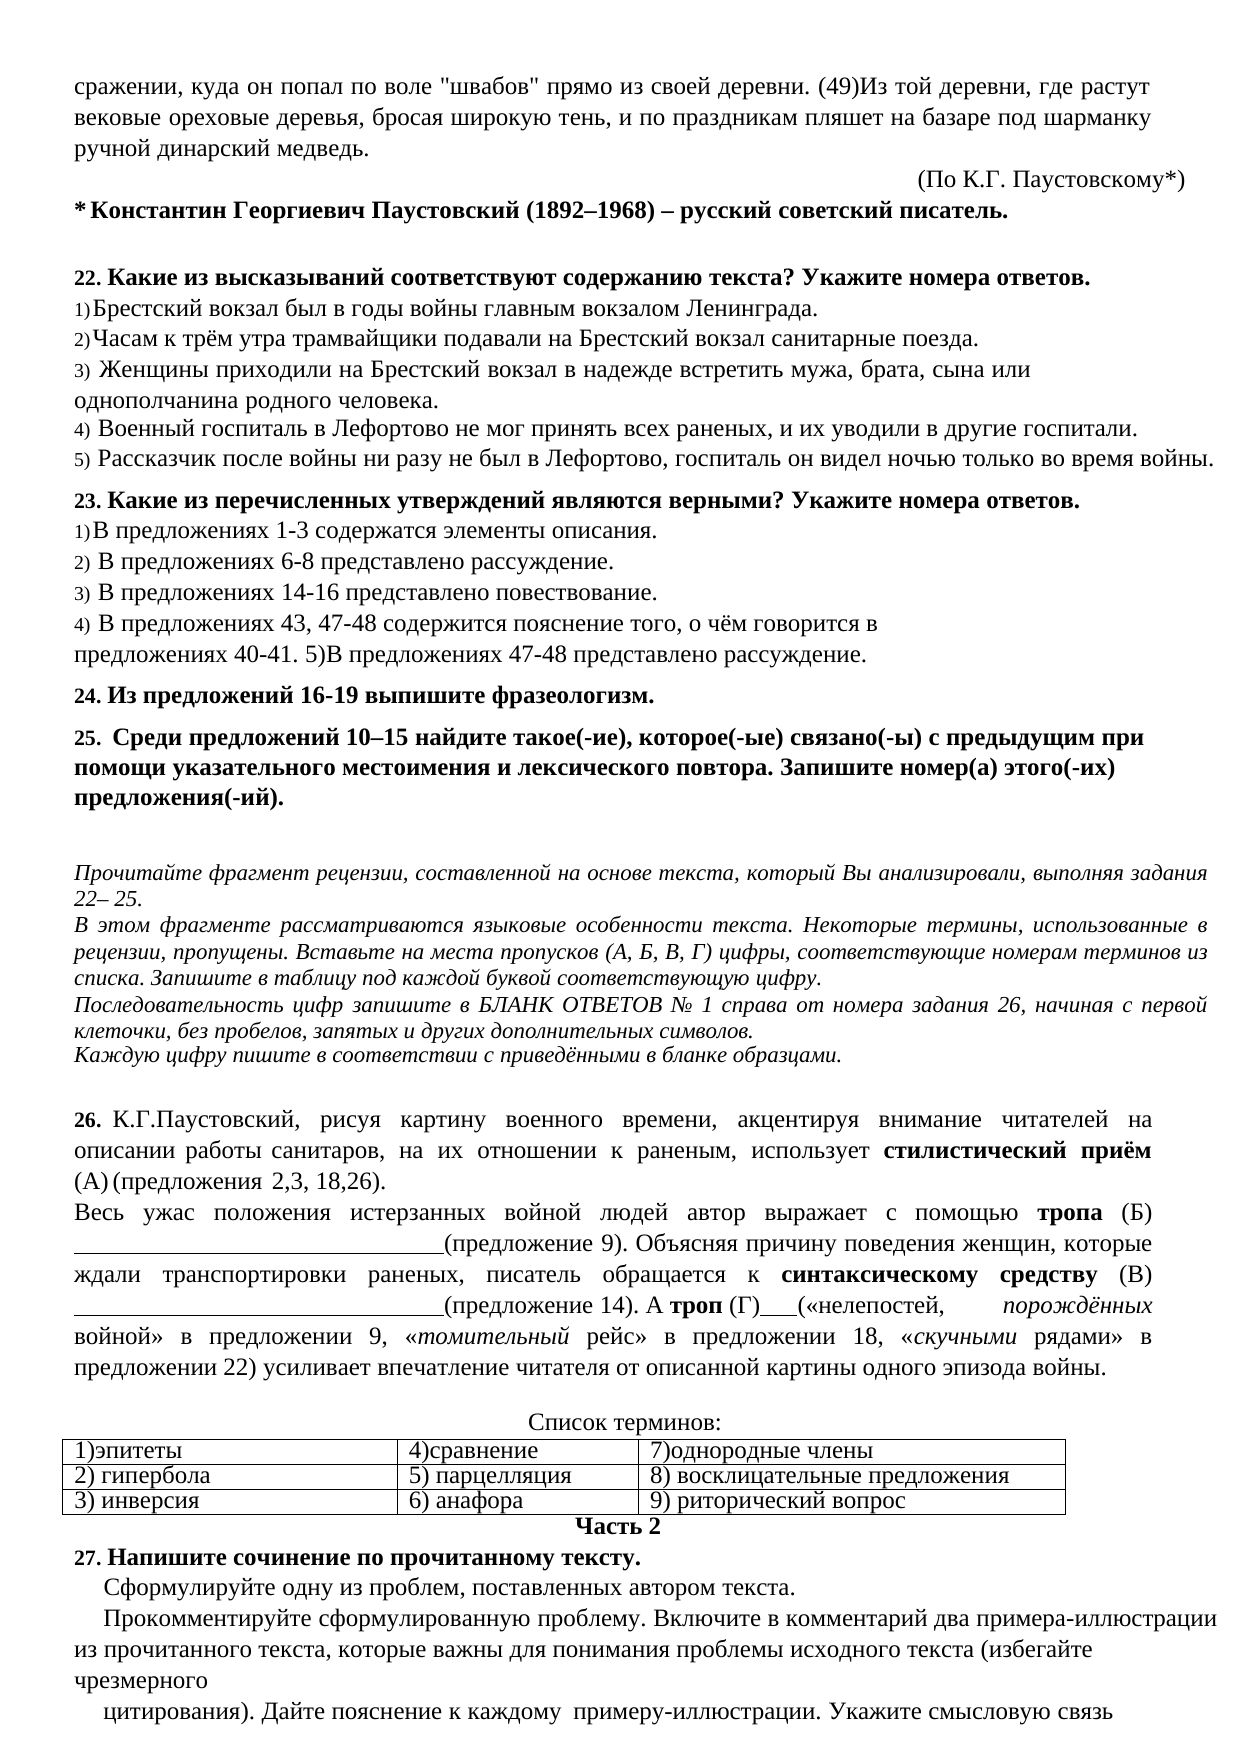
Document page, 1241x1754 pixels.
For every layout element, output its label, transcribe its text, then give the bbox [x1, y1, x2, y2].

list В предложениях 43, 47-48 содержится пояснение того, о чём говорится в предложениях 40-41. 5)В предложениях 47-48 представлено рассуждение. [74, 608, 983, 667]
list Константин Георгиевич Паустовский (1892–1968) – русский советский писатель. [74, 195, 1219, 224]
table_header 4)сравнение [398, 1440, 638, 1464]
table_cell 9) риторический вопрос [639, 1490, 1065, 1514]
list Какие из высказываний соответствуют содержанию текста? Укажите номера ответов. [74, 262, 1219, 291]
table_header 1)эпитеты [63, 1440, 397, 1464]
table_cell 3) инверсия [63, 1490, 397, 1514]
text сражении, куда он попал по воле "швабов" прямо из своей деревни. (49)Из той деревни, где растут вековые ореховые деревья, бросая широкую тень, и по праздникам пляшет на базаре под шарманку ручной динарский медведь. [74, 71, 1152, 162]
list Последовательность цифр запишите в БЛАНК ОТВЕТОВ № 1 справа от номера задания 26, начиная с первой клеточки, без пробелов, запятых и других дополнительных символов. [74, 991, 1209, 1043]
list В предложениях 6-8 представлено рассуждение. [74, 546, 1219, 575]
list Рассказчик после войны ни разу не был в Лефортово, госпиталь он видел ночью только во время войны. [74, 443, 1219, 472]
text Весь ужас положения истерзанных войной людей автор выражает с помощью тропа (Б) (предложение 9). Объясняя причину поведения женщин, которые ждали транспортировки раненых, писатель обращается к синтаксическому средству (В) (предложение 14). А троп (Г) («нелепостей, порождённых войной» в предложении 9, «томительный рейс» в предложении 18, «скучными рядами» в предложении 22) усиливает впечатление читателя от описанной картины одного эпизода войны. [74, 1197, 1152, 1381]
text Часть 2 [575, 1515, 1219, 1540]
table_header 7)однородные члены [639, 1440, 1065, 1464]
list Часам к трём утра трамвайщики подавали на Брестский вокзал санитарные поезда. [74, 323, 1219, 352]
list Прочитайте фрагмент рецензии, составленной на основе текста, который Вы анализировали, выполняя задания 22– 25. [74, 860, 1209, 912]
text Прокомментируйте сформулированную проблему. Включите в комментарий два примера-иллюстрации из прочитанного текста, которые важны для понимания проблемы исходного текста (избегайте чрезмерного [74, 1603, 1219, 1694]
list В предложениях 1-3 содержатся элементы описания. [74, 515, 1219, 544]
table_cell 8) восклицательные предложения [639, 1465, 1065, 1489]
list Из предложений 16-19 выпишите фразеологизм. [74, 681, 1219, 709]
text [74, 1696, 1152, 1725]
list В предложениях 14-16 представлено повествование. [74, 577, 1219, 605]
list Напишите сочинение по прочитанному тексту. [74, 1542, 1219, 1571]
list Брестский вокзал был в годы войны главным вокзалом Ленинграда. [74, 293, 1219, 322]
text Сформулируйте одну из проблем, поставленных автором текста. [103, 1572, 1219, 1601]
list В этом фрагменте рассматриваются языковые особенности текста. Некоторые термины, использованные в рецензии, пропущены. Вставьте на места пропусков (А, Б, В, Г) цифры, соответствующие номерам терминов из списка. Запишите в таблицу под каждой буквой соответствующую цифру. [74, 912, 1209, 991]
list Военный госпиталь в Лефортово не мог принять всех раненых, и их уводили в другие госпитали. [74, 416, 1219, 441]
list Какие из перечисленных утверждений являются верными? Укажите номера ответов. [74, 485, 1219, 514]
table_cell 5) парцелляция [398, 1465, 638, 1489]
table_cell 2) гипербола [63, 1465, 397, 1489]
text Список терминов: [528, 1411, 1219, 1436]
table_cell 6) анафора [398, 1490, 638, 1514]
list Среди предложений 10–15 найдите такое(-ие), которое(-ые) связано(-ы) с предыдущим при помощи указательного местоимения и лексического повтора. Запишите номер(а) этого(-их) предложения(-ий). [74, 722, 1152, 811]
list Каждую цифру пишите в соответствии с приведёнными в бланке образцами. [74, 1043, 1219, 1067]
list К.Г.Паустовский, рисуя картину военного времени, акцентируя внимание читателей на описании работы санитаров, на их отношении к раненым, использует стилистический приём (А) (предложения 2,3, 18,26). [74, 1104, 1152, 1194]
text (По К.Г. Паустовскому*) [917, 164, 1219, 193]
list Женщины приходили на Брестский вокзал в надежде встретить мужа, брата, сына или однополчанина родного человека. [74, 354, 1152, 414]
